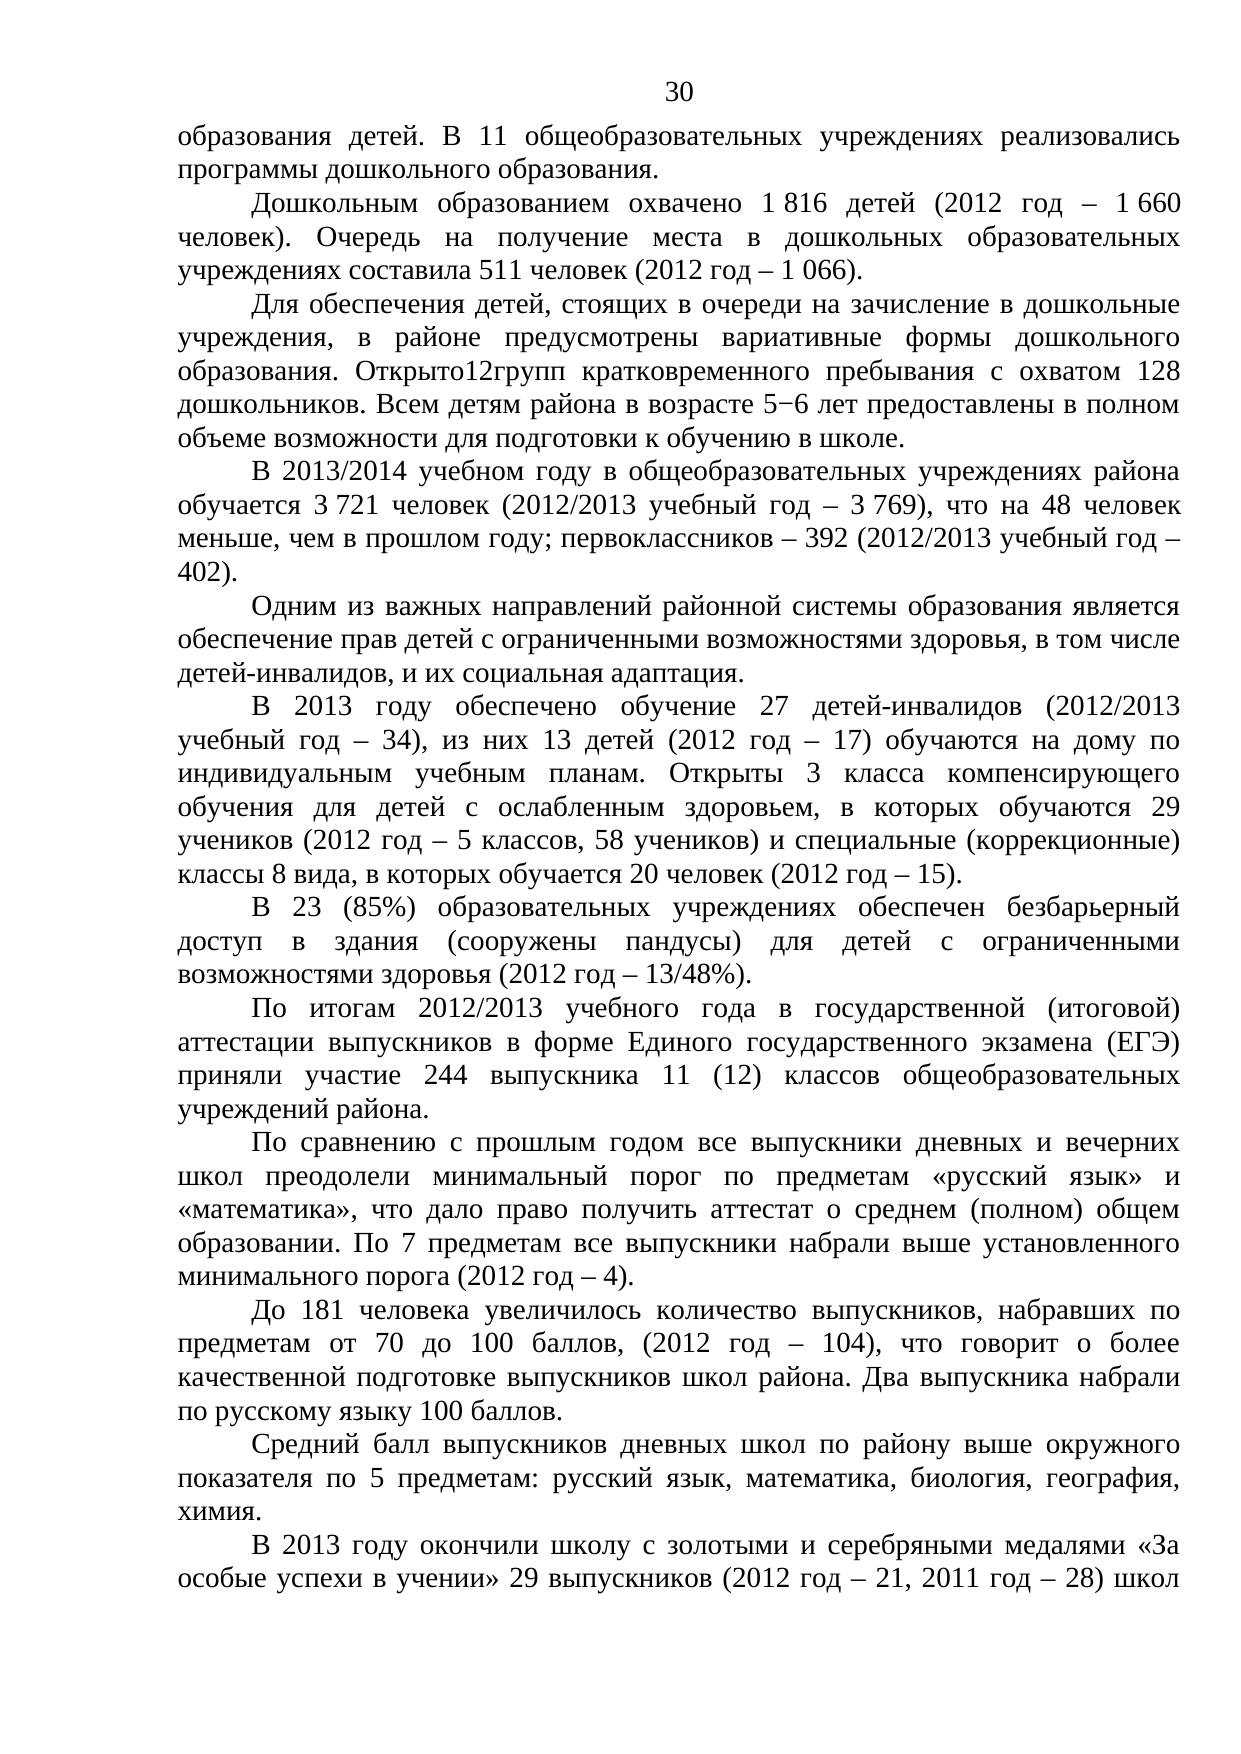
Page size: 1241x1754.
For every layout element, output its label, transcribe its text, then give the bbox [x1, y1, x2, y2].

text Одним из важных направлений районной системы образования является обеспечение прав детей с ограниченными возможностями здоровья, в том числе детей-инвалидов, и их социальная адаптация. [177, 588, 1181, 688]
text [177, 1527, 1181, 1594]
text По итогам 2012/2013 учебного года в государственной (итоговой) аттестации выпускников в форме Единого государственного экзамена (ЕГЭ) приняли участие 244 выпускника 11 (12) классов общеобразовательных учреждений района. [177, 990, 1181, 1124]
text Средний балл выпускников дневных школ по району выше окружного показателя по 5 предметам: русский язык, математика, биология, география, химия. [177, 1426, 1181, 1527]
text По сравнению с прошлым годом все выпускники дневных и вечерних школ преодолели минимальный порог по предметам «русский язык» и «математика», что дало право получить аттестат о среднем (полном) общем образовании. По 7 предметам все выпускники набрали выше установленного минимального порога (2012 год – 4). [177, 1124, 1181, 1292]
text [177, 118, 1181, 185]
text В 2013/2014 учебном году в общеобразовательных учреждениях района обучается 3 721 человек (2012/2013 учебный год – 3 769), что на 48 человек меньше, чем в прошлом году; первоклассников – 392 (2012/2013 учебный год – 402). [177, 453, 1181, 588]
text Дошкольным образованием охвачено 1 816 детей (2012 год – 1 660 человек). Очередь на получение места в дошкольных образовательных учреждениях составила 511 человек (2012 год – 1 066). [177, 185, 1181, 286]
text В 2013 году обеспечено обучение 27 детей-инвалидов (2012/2013 учебный год – 34), из них 13 детей (2012 год – 17) обучаются на дому по индивидуальным учебным планам. Открыты 3 класса компенсирующего обучения для детей с ослабленным здоровьем, в которых обучаются 29 учеников (2012 год – 5 классов, 58 учеников) и специальные (коррекционные) классы 8 вида, в которых обучается 20 человек (2012 год – 15). [177, 688, 1181, 889]
text В 23 (85%) образовательных учреждениях обеспечен безбарьерный доступ в здания (сооружены пандусы) для детей с ограниченными возможностями здоровья (2012 год – 13/48%). [177, 889, 1181, 990]
text Для обеспечения детей, стоящих в очереди на зачисление в дошкольные учреждения, в районе предусмотрены вариативные формы дошкольного образования. Открыто12групп кратковременного пребывания с охватом 128 дошкольников. Всем детям района в возрасте 5−6 лет предоставлены в полном объеме возможности для подготовки к обучению в школе. [177, 286, 1181, 453]
text До 181 человека увеличилось количество выпускников, набравших по предметам от 70 до 100 баллов, (2012 год – 104), что говорит о более качественной подготовке выпускников школ района. Два выпускника набрали по русскому языку 100 баллов. [177, 1292, 1181, 1426]
